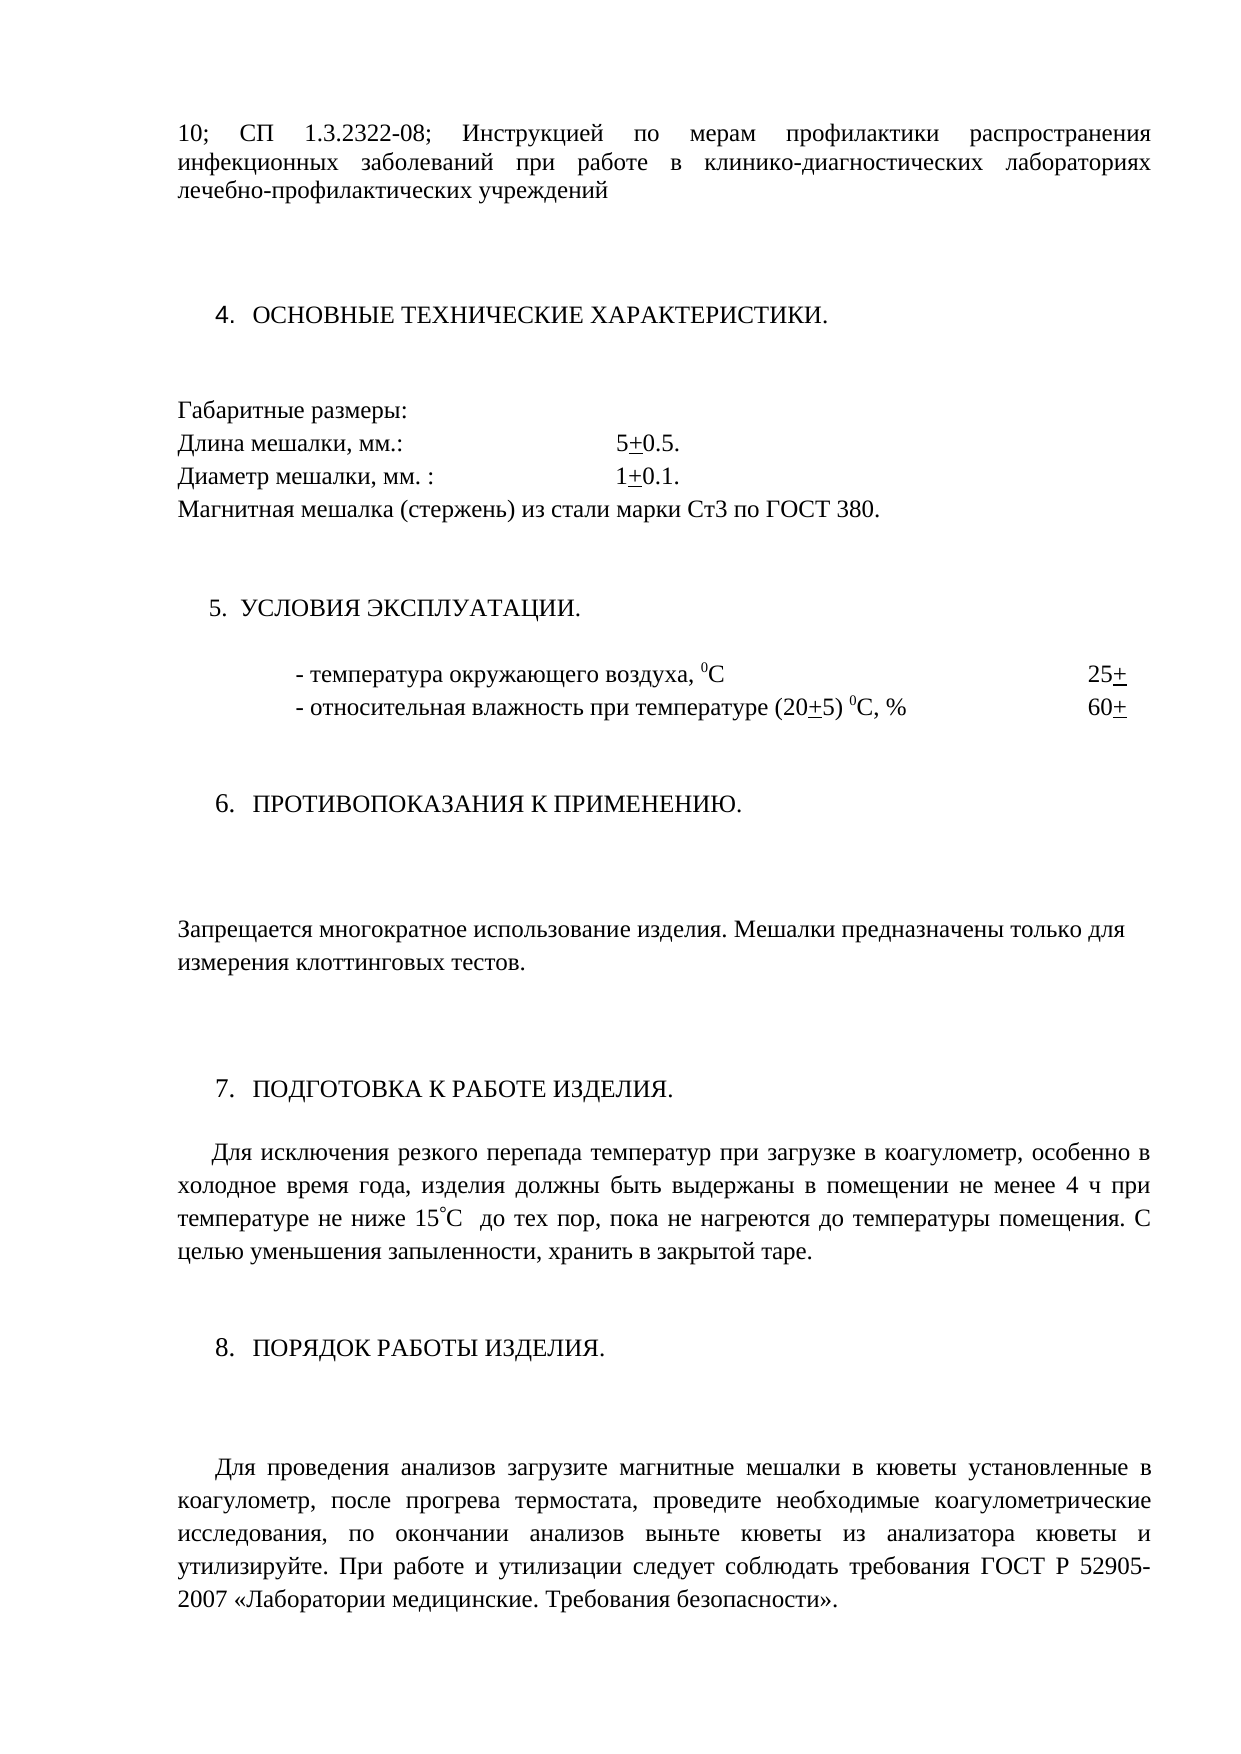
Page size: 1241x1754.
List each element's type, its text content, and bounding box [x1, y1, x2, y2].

list ПОРЯДОК РАБОТЫ ИЗДЕЛИЯ. [215, 1331, 1152, 1362]
text Для проведения анализов загрузите магнитные мешалки в кюветы установленные в коагулометр, после прогрева термостата, проведите необходимые коагулометрические исследования, по окончании анализов выньте кюветы из анализатора кюветы и утилизируйте. При работе и утилизации следует соблюдать требования ГОСТ Р 52905-2007 «Лаборатории медицинские. Требования безопасности». [177, 1452, 1152, 1613]
text Габаритные размеры: [177, 395, 1152, 424]
text Запрещается многократное использование изделия. Мешалки предназначены только для измерения клоттинговых тестов. [177, 914, 1152, 976]
text Диаметр мешалки, мм. : 1+0.1. [177, 461, 1152, 490]
text Длина мешалки, мм.: 5+0.5. [177, 428, 1152, 457]
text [177, 118, 1152, 204]
text Магнитная мешалка (стержень) из стали марки Ст3 по ГОСТ 380. [177, 494, 1152, 523]
text Для исключения резкого перепада температур при загрузке в коагулометр, особенно в холодное время года, изделия должны быть выдержаны в помещении не менее 4 ч при температуре не ниже 15С до тех пор, пока не нагреются до температуры помещения. С целью уменьшения запыленности, хранить в закрытой таре. [177, 1137, 1152, 1264]
list ПРОТИВОПОКАЗАНИЯ К ПРИМЕНЕНИЮ. [215, 787, 1152, 818]
list ПОДГОТОВКА К РАБОТЕ ИЗДЕЛИЯ. [215, 1072, 1152, 1103]
text - относительная влажность при температуре (20+5) 0С, % 60+15 [236, 692, 1122, 721]
text 5. УСЛОВИЯ ЭКСПЛУАТАЦИИ. [177, 593, 1152, 622]
text - температура окружающего воздуха, 0С 25+10 [236, 659, 1122, 688]
list ОСНОВНЫЕ ТЕХНИЧЕСКИЕ ХАРАКТЕРИСТИКИ. [215, 299, 1152, 328]
